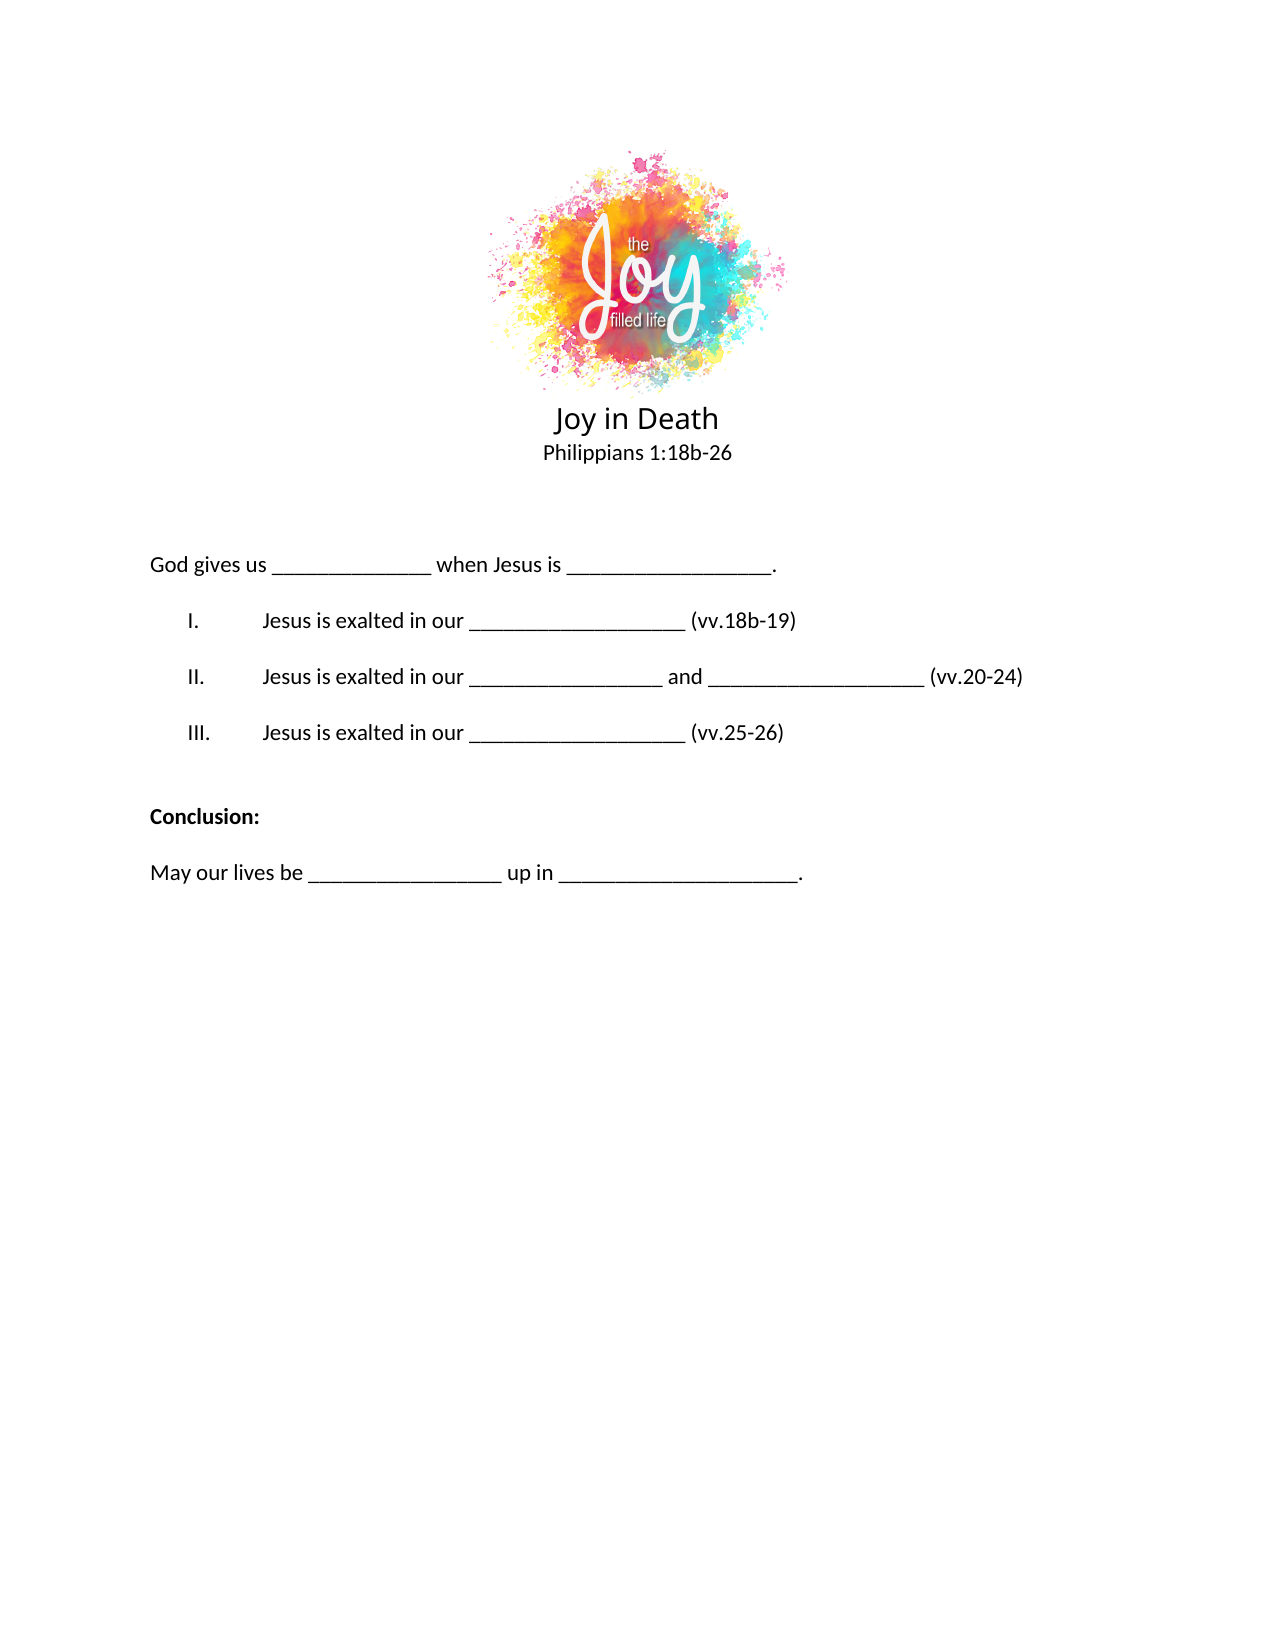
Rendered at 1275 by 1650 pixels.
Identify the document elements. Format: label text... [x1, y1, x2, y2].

list Jesus is exalted in our ___________________ (vv.18b-19) [187, 606, 1125, 634]
picture [487, 150, 788, 399]
list Jesus is exalted in our _________________ and ___________________ (vv.20-24) [187, 662, 1125, 690]
text Philippians 1:18b-26 [150, 438, 1125, 466]
text God gives us ______________ when Jesus is __________________. [150, 550, 1125, 578]
text Conclusion: [150, 802, 1125, 830]
text Joy in Death [150, 398, 1125, 438]
list Jesus is exalted in our ___________________ (vv.25-26) [187, 718, 1125, 746]
text May our lives be _________________ up in _____________________. [150, 858, 1125, 886]
